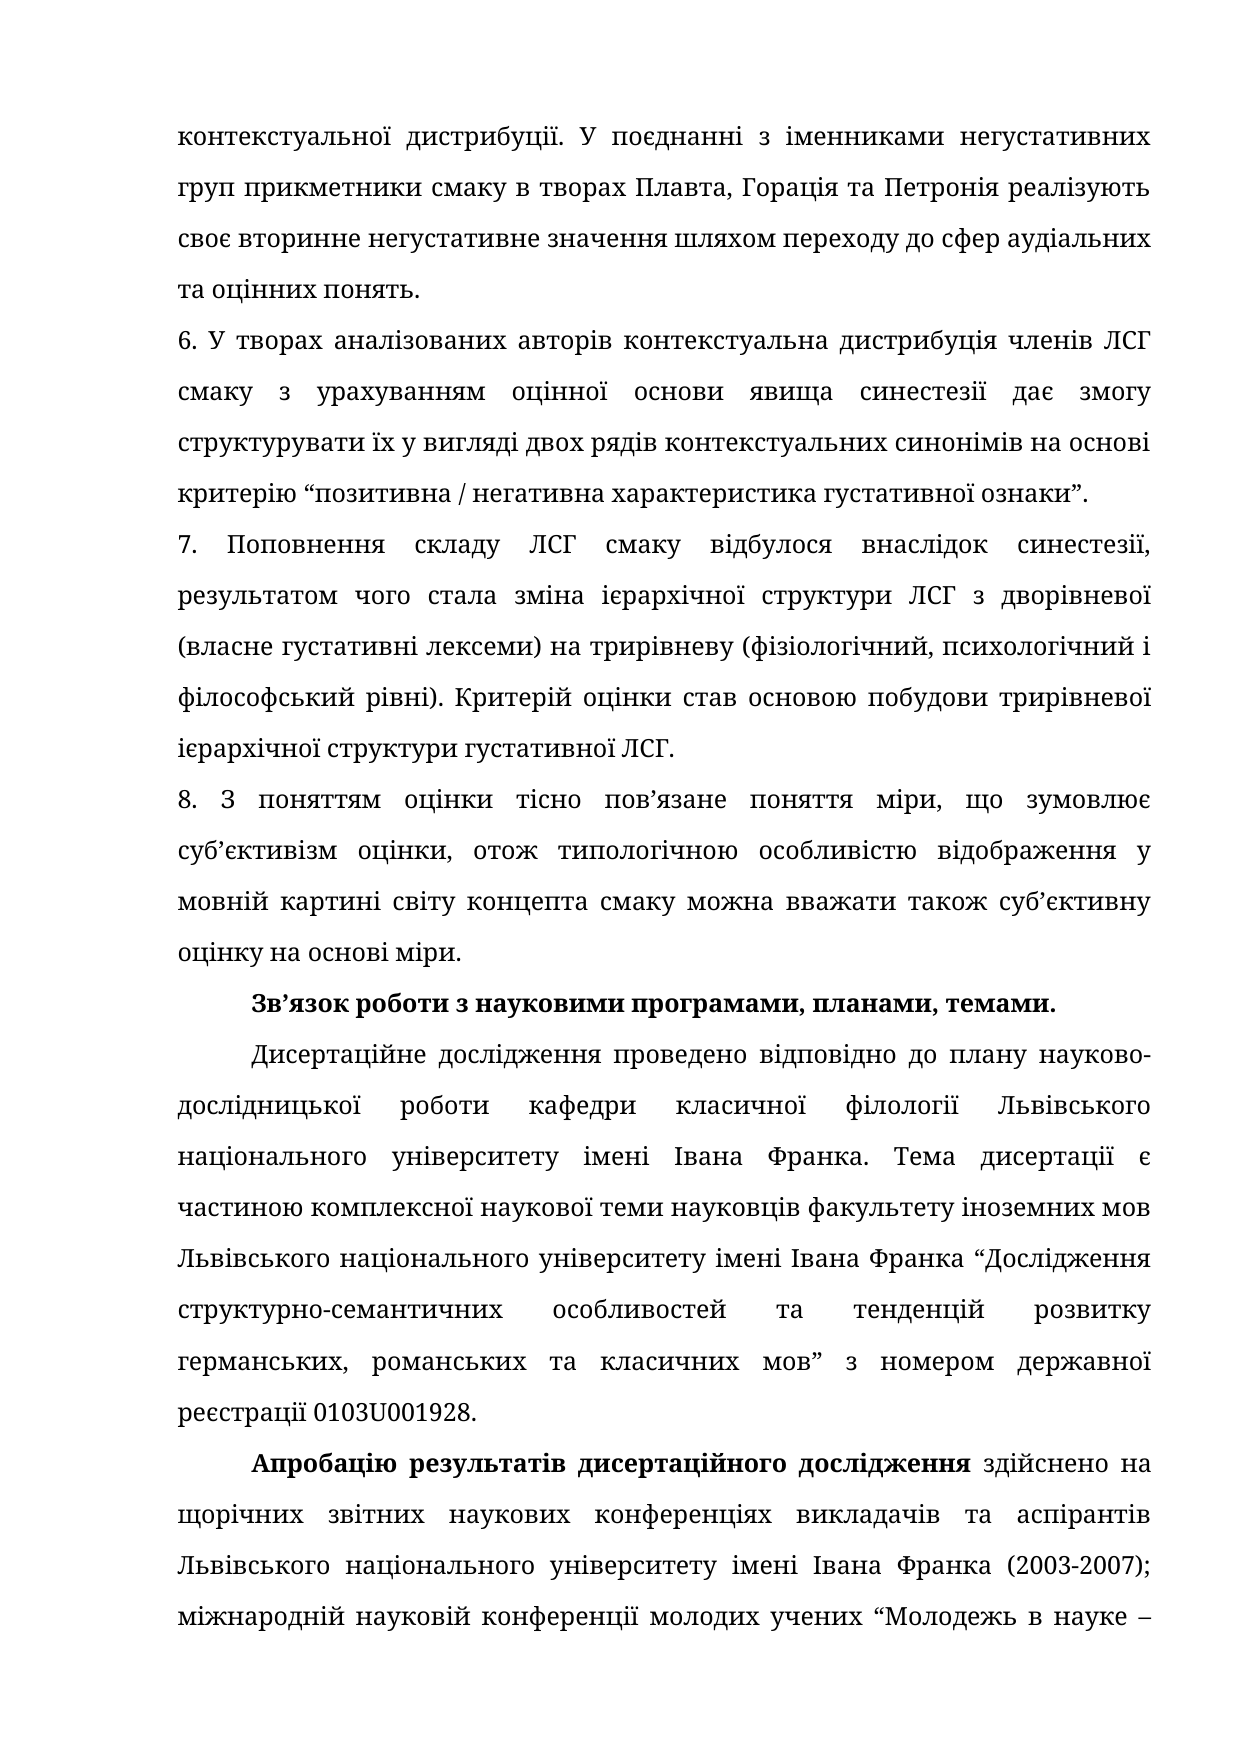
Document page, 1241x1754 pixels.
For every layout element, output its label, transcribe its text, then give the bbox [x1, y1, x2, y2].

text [177, 118, 1152, 305]
text 6. У творах аналізованих авторів контекстуальна дистрибуція членів ЛСГ смаку з урахуванням оцінної основи явища синестезії дає змогу структурувати їх у вигляді двох рядів контекстуальних синонімів на основі критерію “позитивна / негативна характеристика густативної ознаки”. [177, 322, 1152, 509]
text 8. З поняттям оцінки тісно пов’язане поняття міри, що зумовлює суб’єктивізм оцінки, отож типологічною особливістю відображення у мовній картині світу концепта смаку можна вважати також суб’єктивну оцінку на основі міри. [177, 782, 1152, 969]
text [177, 1445, 1152, 1632]
text Зв’язок роботи з науковими програмами, планами, темами. [177, 986, 1152, 1020]
text 7. Поповнення складу ЛСГ смаку відбулося внаслідок синестезії, результатом чого стала зміна ієрархічної структури ЛСГ з дворівневої (власне густативні лексеми) на трирівневу (фізіологічний, психологічний і філософський рівні). Критерій оцінки став основою побудови трирівневої ієрархічної структури густативної ЛСГ. [177, 526, 1152, 765]
text Дисертаційне дослідження проведено відповідно до плану науково-дослідницької роботи кафедри класичної філології Львівського національного університету імені Івана Франка. Тема дисертації є частиною комплексної наукової теми науковців факультету іноземних мов Львівського національного університету імені Івана Франка “Дослідження структурно-семантичних особливостей та тенденцій розвитку германських, романських та класичних мов” з номером державної реєстрації 0103U001928. [177, 1037, 1152, 1428]
